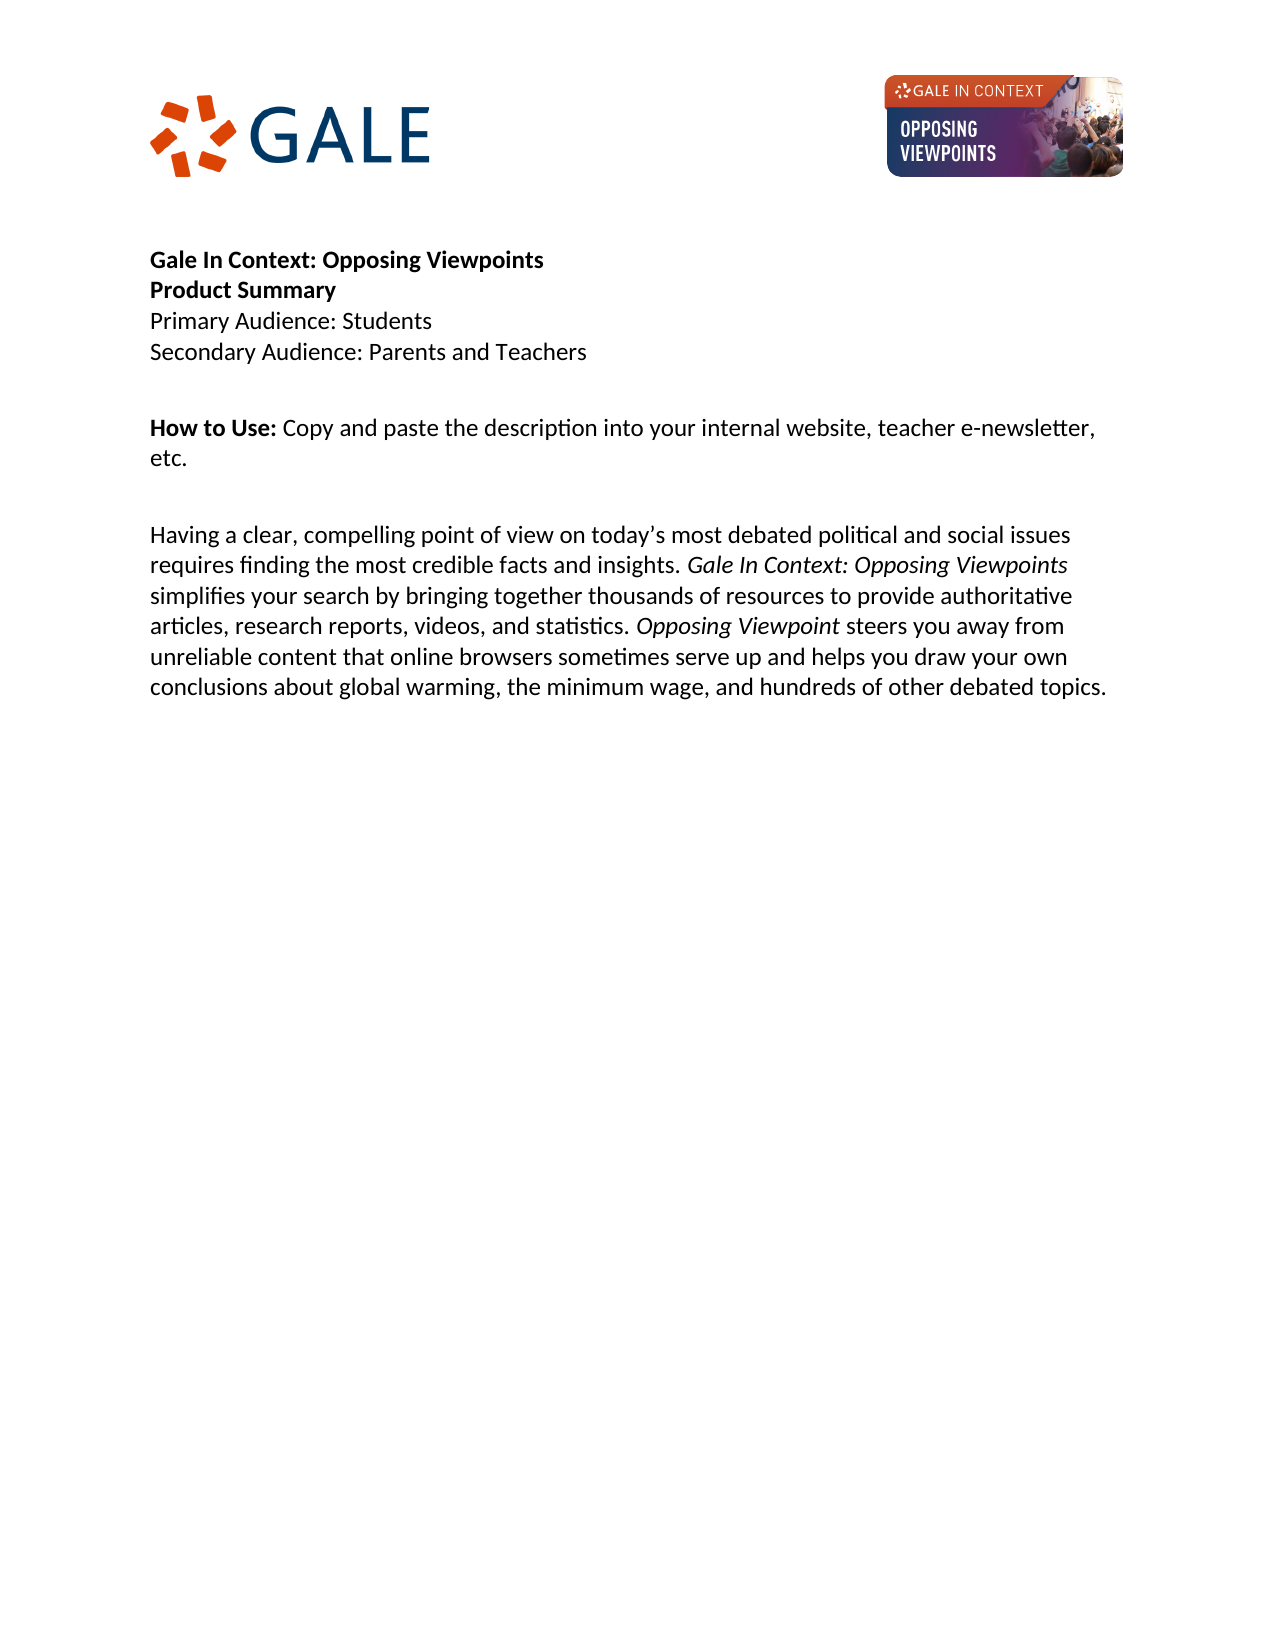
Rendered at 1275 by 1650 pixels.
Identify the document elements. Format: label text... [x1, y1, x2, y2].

text Gale In Context: Opposing Viewpoints [150, 244, 1125, 274]
picture [150, 95, 430, 177]
text Product Summary [150, 274, 1125, 305]
text Secondary Audience: Parents and Teachers [150, 336, 1125, 366]
text Primary Audience: Students [150, 305, 1125, 336]
text Having a clear, compelling point of view on today’s most debated political and social issues requires finding the most credible facts and insights. Gale In Context: Opposing Viewpoints simplifies your search by bringing together thousands of resources to provide authoritative articles, research reports, videos, and statistics. Opposing Viewpoint steers you away from unreliable content that online browsers sometimes serve up and helps you draw your own conclusions about global warming, the minimum wage, and hundreds of other debated topics. [150, 519, 1125, 702]
picture [884, 75, 1123, 177]
text How to Use: Copy and paste the description into your internal website, teacher e-newsletter, etc. [150, 412, 1125, 473]
